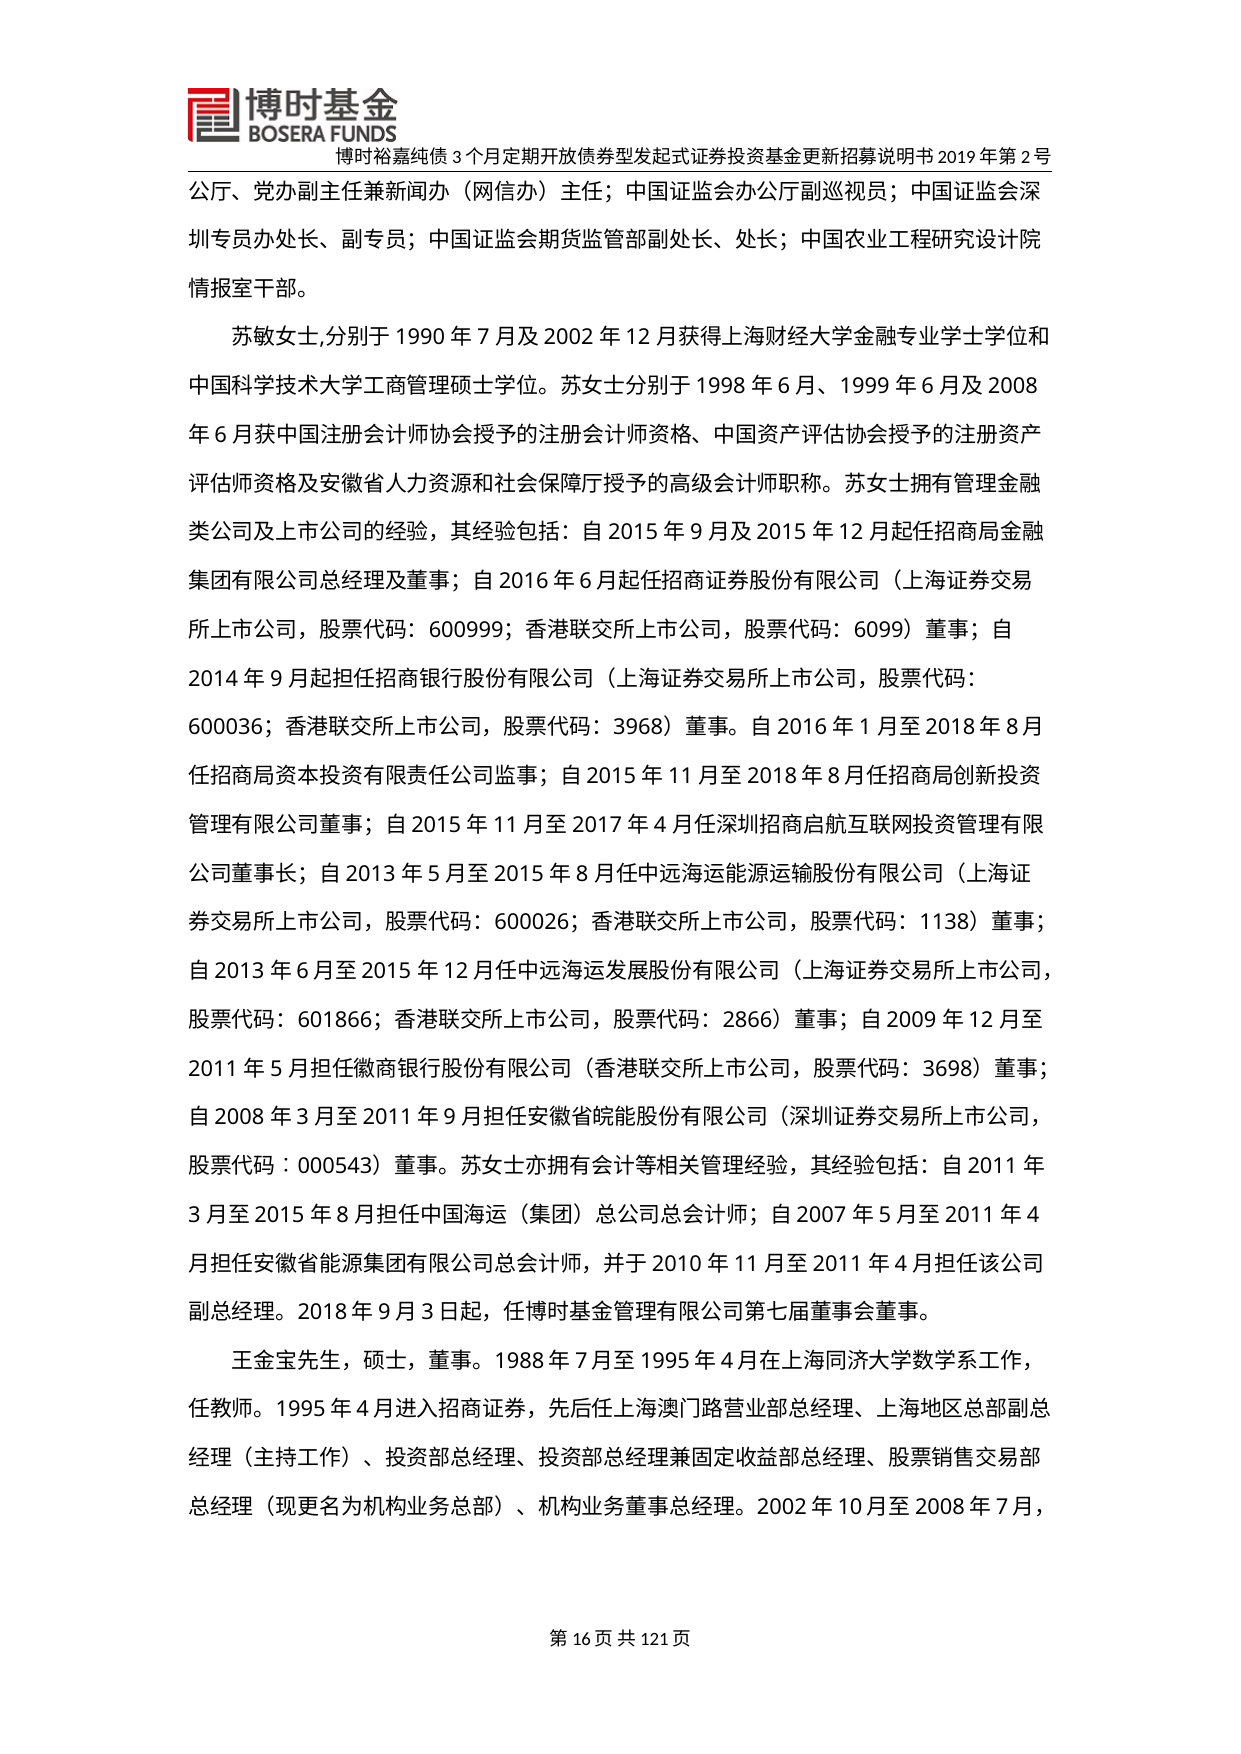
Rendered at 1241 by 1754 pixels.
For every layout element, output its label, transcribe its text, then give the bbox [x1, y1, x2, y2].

text 苏敏女士,分别于1990 年7 月及2002 年12 月获得上海财经大学金融专业学士学位和中国科学技术大学工商管理硕士学位。苏女士分别于1998 年6 月、1999 年6 月及2008 年6 月获中国注册会计师协会授予的注册会计师资格、中国资产评估协会授予的注册资产评估师资格及安徽省人力资源和社会保障厅授予的高级会计师职称。苏女士拥有管理金融类公司及上市公司的经验，其经验包括：自2015 年9 月及2015 年12 月起任招商局金融集团有限公司总经理及董事；自2016年6月起任招商证券股份有限公司（上海证券交易所上市公司，股票代码：600999；香港联交所上市公司，股票代码：6099）董事；自2014 年9 月起担任招商银行股份有限公司（上海证券交易所上市公司，股票代码：600036；香港联交所上市公司，股票代码：3968）董事。自2016 年1 月至2018年8月任招商局资本投资有限责任公司监事；自2015 年11 月至2018年8月任招商局创新投资管理有限公司董事；自2015 年11 月至2017 年4 月任深圳招商启航互联网投资管理有限公司董事长；自2013 年5 月至2015 年8 月任中远海运能源运输股份有限公司（上海证券交易所上市公司，股票代码：600026；香港联交所上市公司，股票代码：1138）董事；自2013 年6月至2015 年12 月任中远海运发展股份有限公司（上海证券交易所上市公司，股票代码：601866；香港联交所上市公司，股票代码：2866）董事；自2009 年12 月至2011 年5 月担任徽商银行股份有限公司（香港联交所上市公司，股票代码：3698）董事；自2008 年3 月至2011年9 月担任安徽省皖能股份有限公司（深圳证券交易所上市公司，股票代码︰000543）董事。苏女士亦拥有会计等相关管理经验，其经验包括：自2011 年3 月至2015 年8 月担任中国海运（集团）总公司总会计师；自2007 年5 月至2011 年4月担任安徽省能源集团有限公司总会计师，并于2010 年11 月至2011 年4 月担任该公司副总经理。2018年9月3日起，任博时基金管理有限公司第七届董事会董事。 [188, 319, 1052, 1327]
picture [187, 88, 398, 142]
